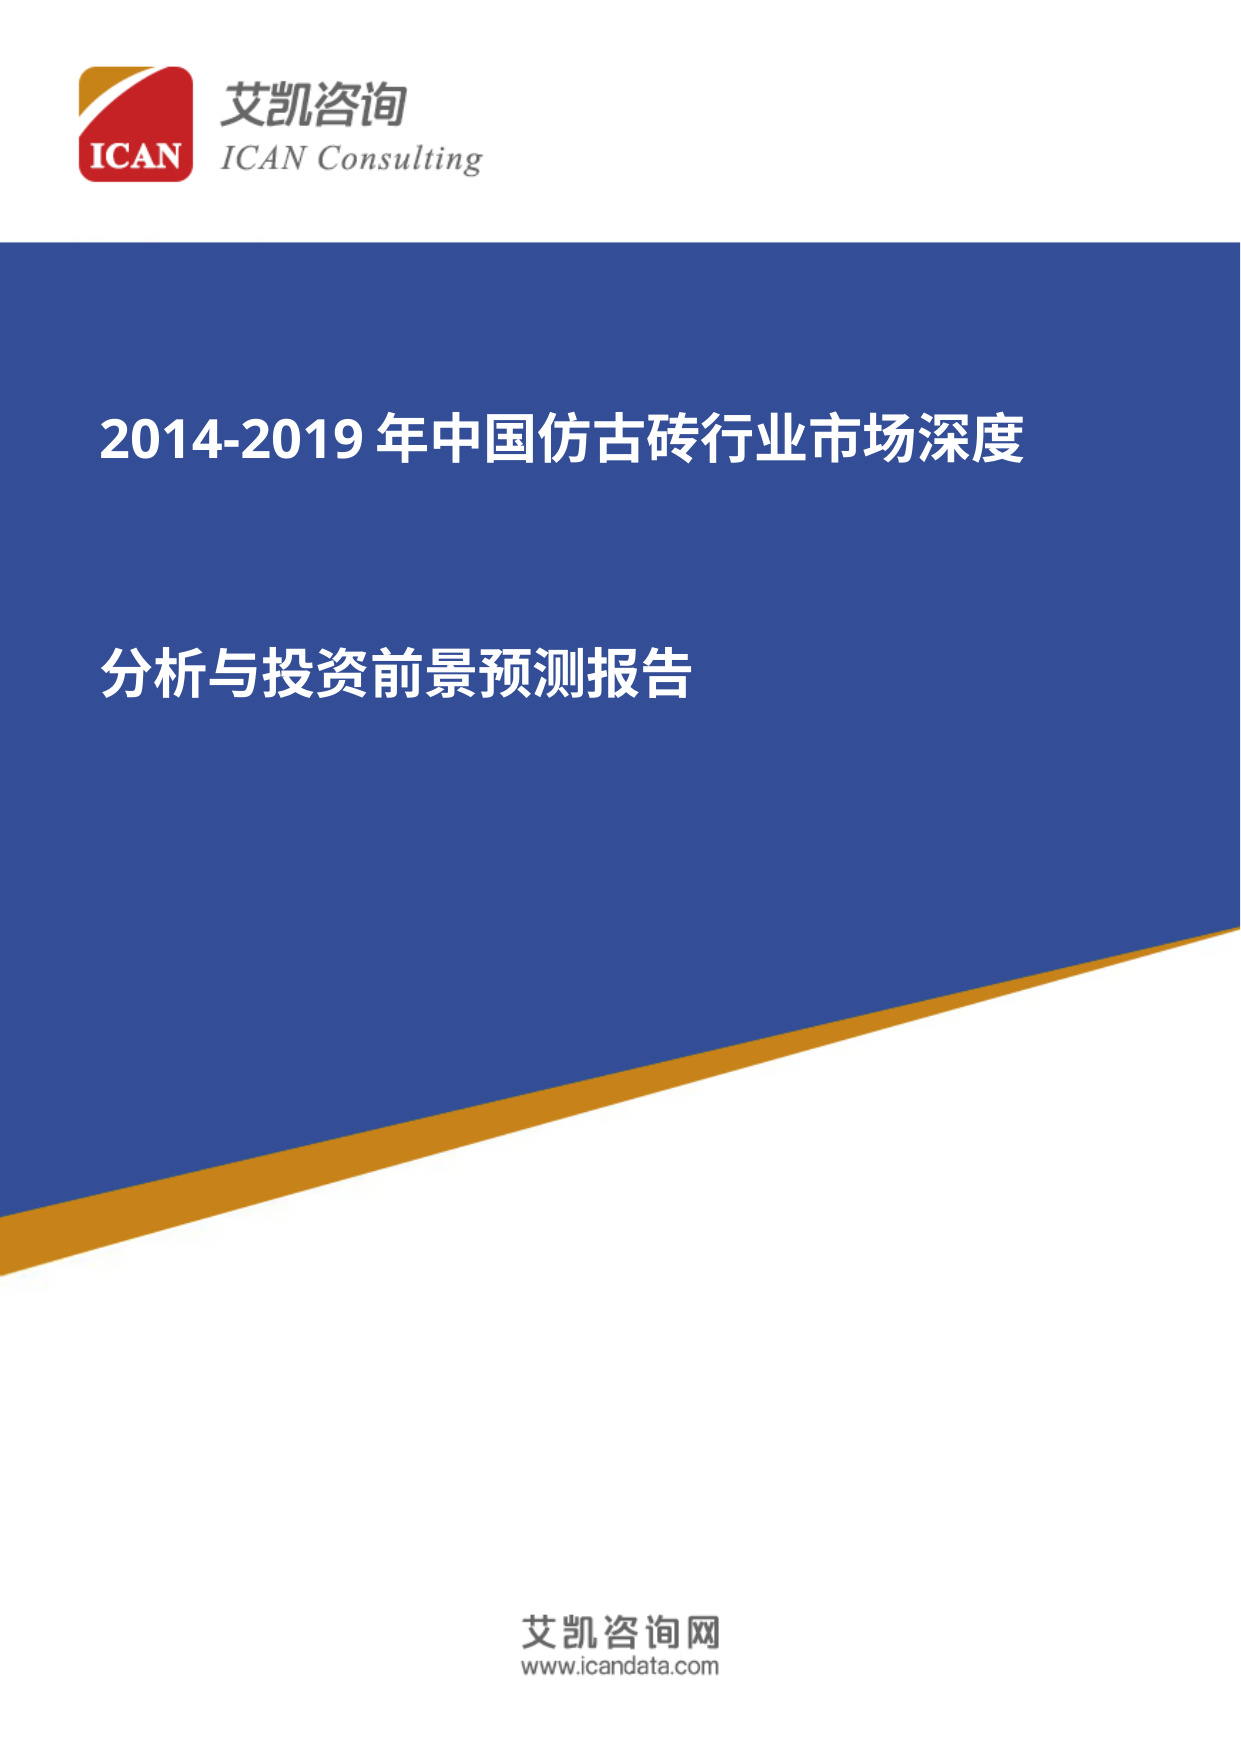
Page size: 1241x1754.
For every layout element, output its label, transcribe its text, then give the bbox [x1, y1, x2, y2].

subtitle 2014-2019年中国仿古砖行业市场深度分析与投资前景预测报告 [99, 386, 1053, 718]
picture [0, 5, 1241, 1754]
